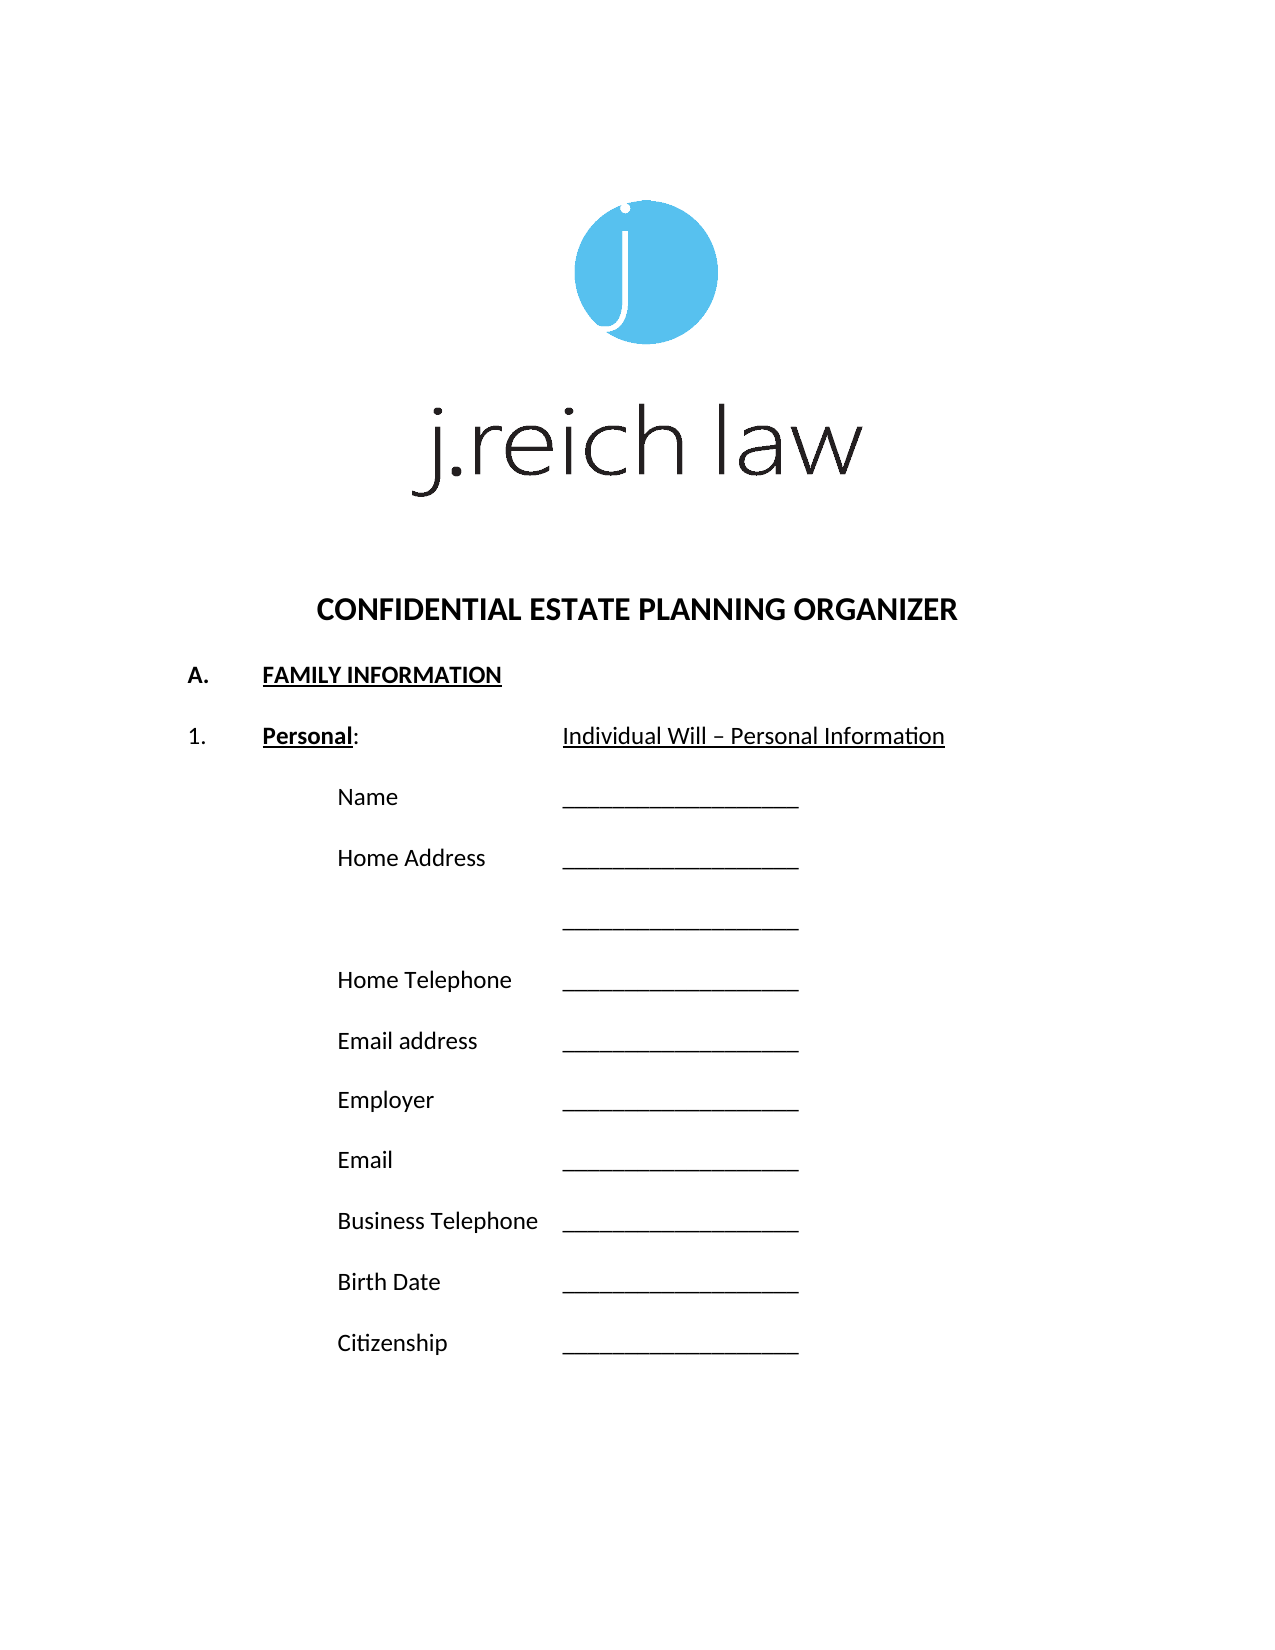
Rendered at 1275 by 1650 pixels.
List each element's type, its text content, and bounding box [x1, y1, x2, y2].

text Business Telephone ___________________ [187, 1205, 1087, 1236]
text Home Address ___________________ [187, 842, 1087, 873]
text Home Telephone ___________________ [187, 964, 1087, 995]
text Birth Date ___________________ [187, 1266, 1087, 1297]
text Citizenship ___________________ [187, 1327, 1087, 1358]
picture [412, 200, 863, 497]
text ___________________ [187, 903, 1087, 934]
text A. FAMILY INFORMATION [187, 659, 1087, 690]
text CONFIDENTIAL ESTATE PLANNING ORGANIZER [187, 588, 1087, 629]
text 1. Personal: Individual Will – Personal Information [187, 720, 1087, 751]
text Email ___________________ [187, 1144, 1087, 1174]
text Employer ___________________ [187, 1085, 1087, 1115]
text Name ___________________ [187, 781, 1087, 812]
text Email address ___________________ [187, 1025, 1087, 1056]
